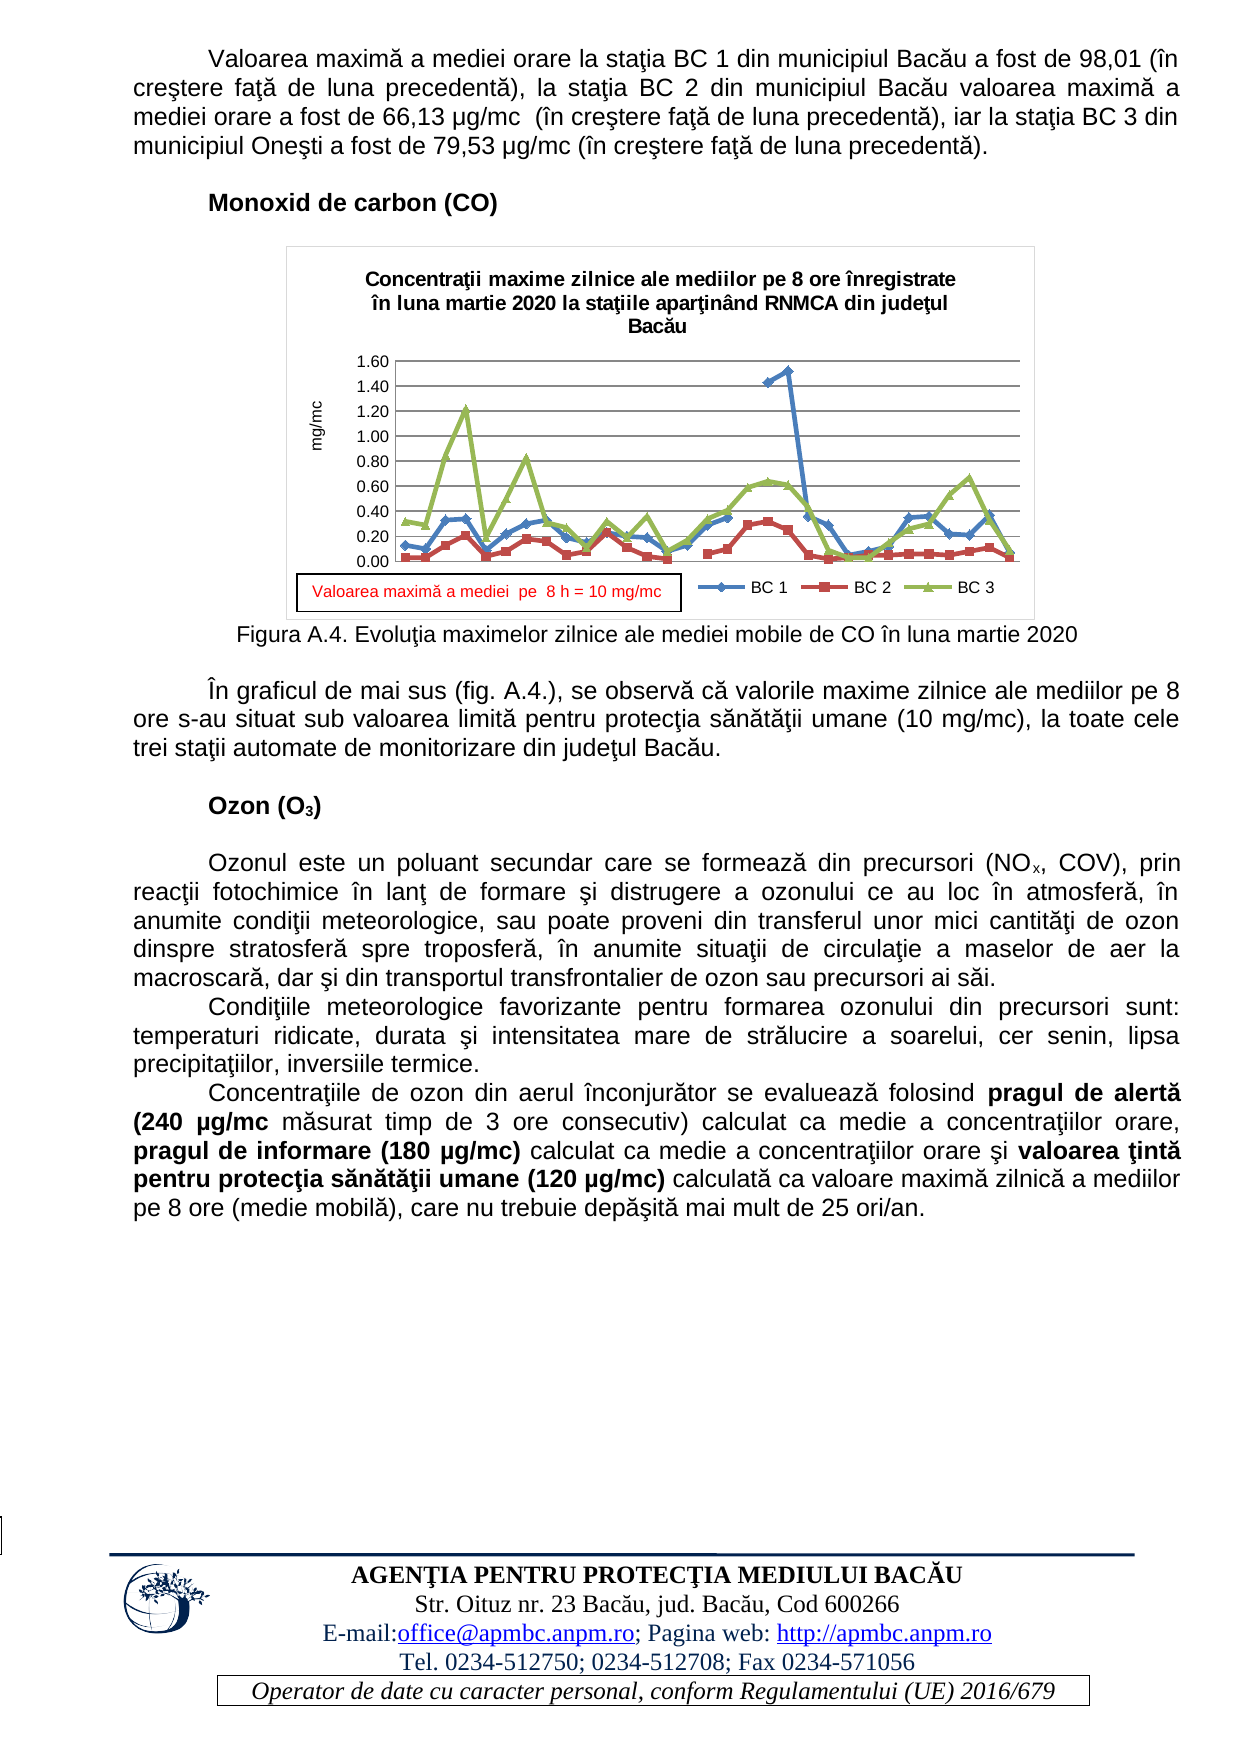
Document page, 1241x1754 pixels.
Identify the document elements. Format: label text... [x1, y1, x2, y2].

text Figura A.4. Evoluţia maximelor zilnice ale mediei mobile de CO în luna martie 2020 [133, 621, 1181, 647]
text Monoxid de carbon (CO) [133, 188, 1181, 217]
text Valoarea maximă a mediei orare la staţia BC 1 din municipiul Bacău a fost de 98,01 (în creştere faţă de luna precedentă), la staţia BC 2 din municipiul Bacău valoarea maximă a mediei orare a fost de 66,13 μg/mc (în creştere faţă de luna precedentă), iar la staţia BC 3 din municipiul Oneşti a fost de 79,53 μg/mc (în creştere faţă de luna precedentă). [133, 44, 1181, 159]
text În graficul de mai sus (fig. A.4.), se observă că valorile maxime zilnice ale mediilor pe 8 ore s-au situat sub valoarea limită pentru protecţia sănătăţii umane (10 mg/mc), la toate cele trei staţii automate de monitorizare din judeţul Bacău. [133, 676, 1181, 762]
text Concentraţiile de ozon din aerul înconjurător se evaluează folosind pragul de alertă (240 µg/mc măsurat timp de 3 ore consecutiv) calculat ca medie a concentraţiilor orare, pragul de informare (180 µg/mc) calculat ca medie a concentraţiilor orare şi valoarea ţintă pentru protecţia sănătăţii umane (120 µg/mc) calculată ca valoare maximă zilnică a mediilor pe 8 ore (medie mobilă), care nu trebuie depăşită mai mult de 25 ori/an. [133, 1078, 1181, 1222]
text Ozon (O3) [133, 791, 1181, 819]
text Condiţiile meteorologice favorizante pentru formarea ozonului din precursori sunt: temperaturi ridicate, durata şi intensitatea mare de strălucire a soarelui, cer senin, lipsa precipitaţiilor, inversiile termice. [133, 992, 1181, 1078]
text Ozonul este un poluant secundar care se formează din precursori (NOx, COV), prin reacţii fotochimice în lanţ de formare şi distrugere a ozonului ce au loc în atmosferă, în anumite condiţii meteorologice, sau poate proveni din transferul unor mici cantităţi de ozon dinspre stratosferă spre troposferă, în anumite situaţii de circulaţie a maselor de aer la macroscară, dar şi din transportul transfrontalier de ozon sau precursori ai săi. [133, 848, 1181, 992]
